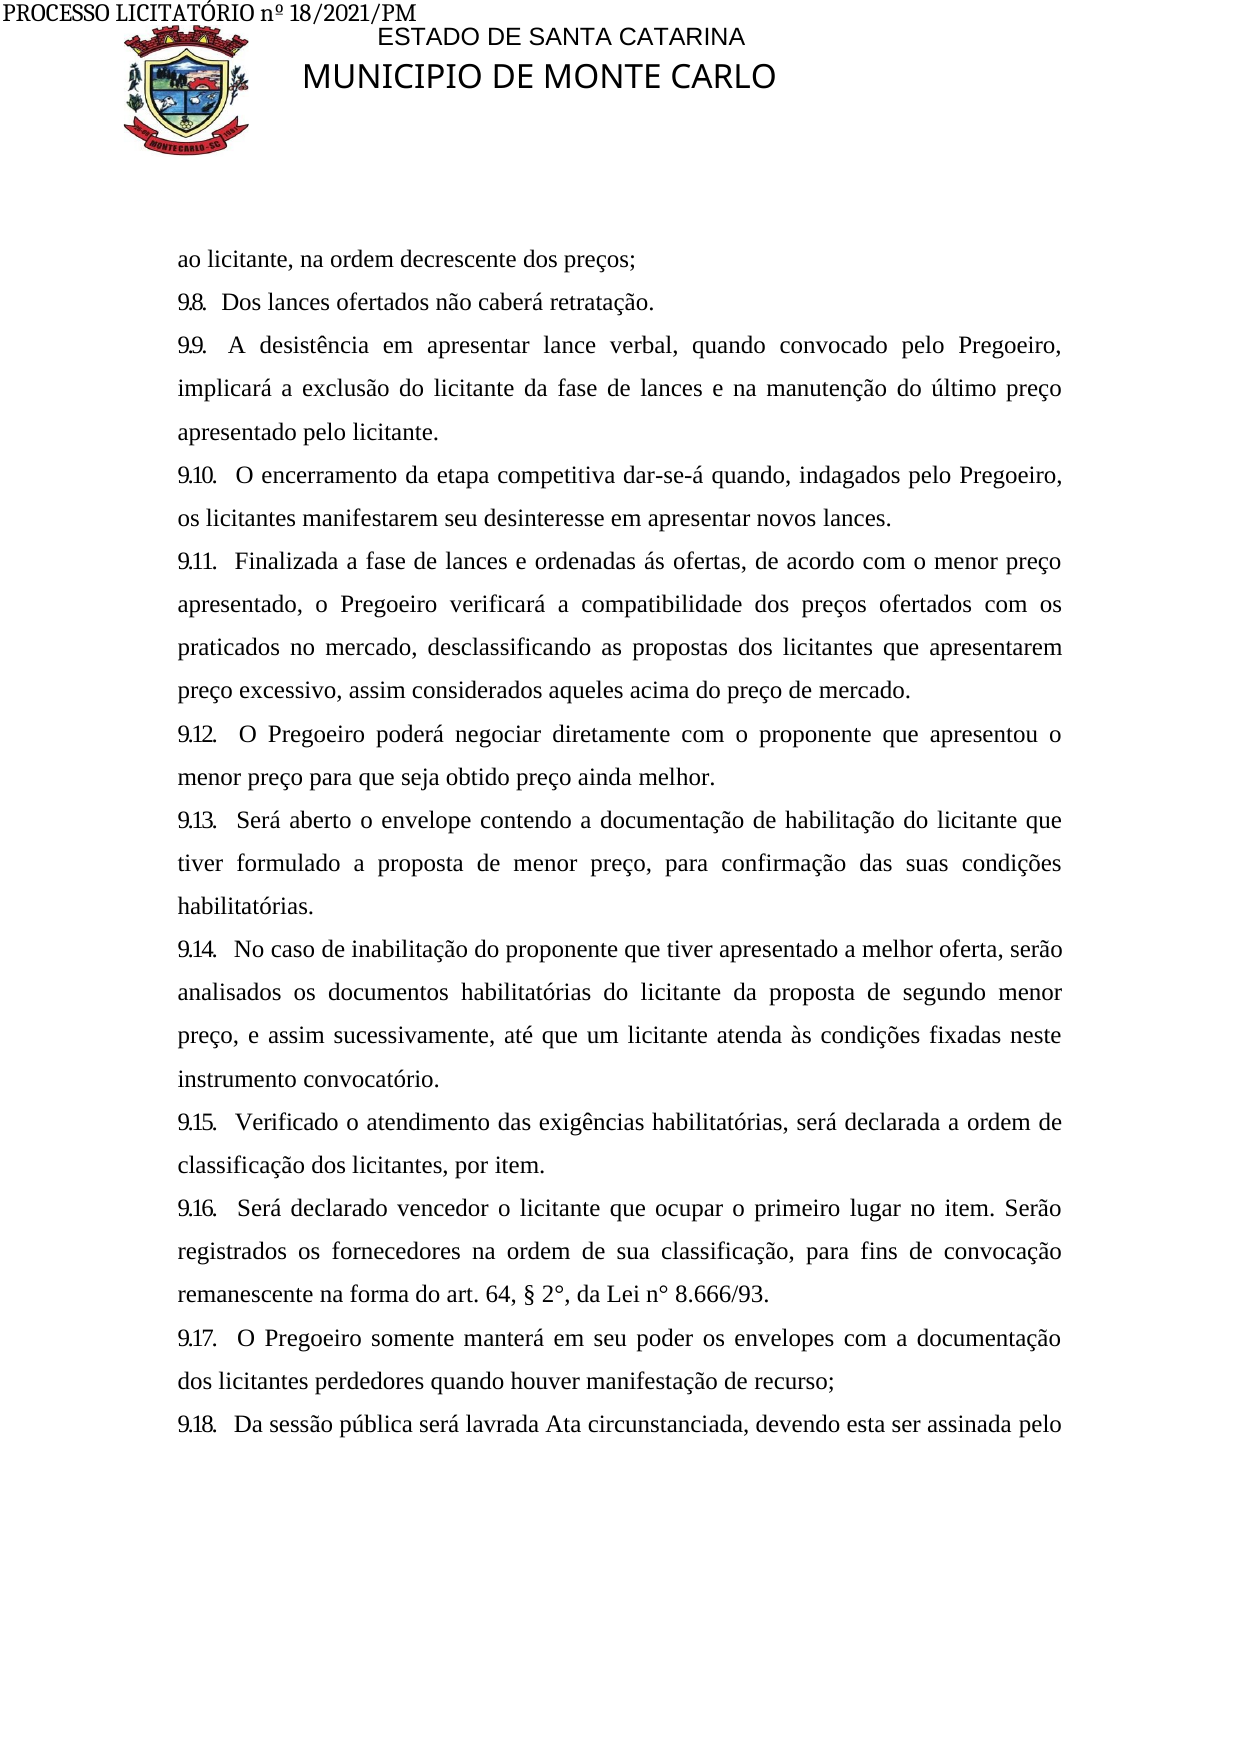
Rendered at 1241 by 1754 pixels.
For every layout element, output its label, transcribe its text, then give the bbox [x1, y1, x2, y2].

list Finalizada a fase de lances e ordenadas ás ofertas, de acordo com o menor preço apresentado, o Pregoeiro verificará a compatibilidade dos preços ofertados com os praticados no mercado, desclassificando as propostas dos licitantes que apresentarem preço excessivo, assim considerados aqueles acima do preço de mercado. [177, 546, 1063, 704]
list Será aberto o envelope contendo a documentação de habilitação do licitante que tiver formulado a proposta de menor preço, para confirmação das suas condições habilitatórias. [177, 805, 1063, 920]
list Dos lances ofertados não caberá retratação. [177, 287, 1182, 316]
list No caso de inabilitação do proponente que tiver apresentado a melhor oferta, serão analisados os documentos habilitatórias do licitante da proposta de segundo menor preço, e assim sucessivamente, até que um licitante atenda às condições fixadas neste instrumento convocatório. [177, 934, 1063, 1092]
list Da sessão pública será lavrada Ata circunstanciada, devendo esta ser assinada pelo [177, 1409, 1182, 1438]
list O encerramento da etapa competitiva dar-se-á quando, indagados pelo Pregoeiro, os licitantes manifestarem seu desinteresse em apresentar novos lances. [177, 460, 1063, 532]
list O Pregoeiro poderá negociar diretamente com o proponente que apresentou o menor preço para que seja obtido preço ainda melhor. [177, 719, 1062, 791]
list Verificado o atendimento das exigências habilitatórias, será declarada a ordem de classificação dos licitantes, por item. [177, 1107, 1063, 1179]
picture [123, 25, 249, 157]
list A desistência em apresentar lance verbal, quando convocado pelo Pregoeiro, implicará a exclusão do licitante da fase de lances e na manutenção do último preço apresentado pelo licitante. [177, 330, 1063, 445]
list O Pregoeiro somente manterá em seu poder os envelopes com a documentação dos licitantes perdedores quando houver manifestação de recurso; [177, 1323, 1062, 1394]
list Será declarado vencedor o licitante que ocupar o primeiro lugar no item. Serão registrados os fornecedores na ordem de sua classificação, para fins de convocação remanescente na forma do art. 64, § 2°, da Lei n° 8.666/93. [177, 1193, 1063, 1308]
text ao licitante, na ordem decrescente dos preços; [177, 244, 1182, 273]
